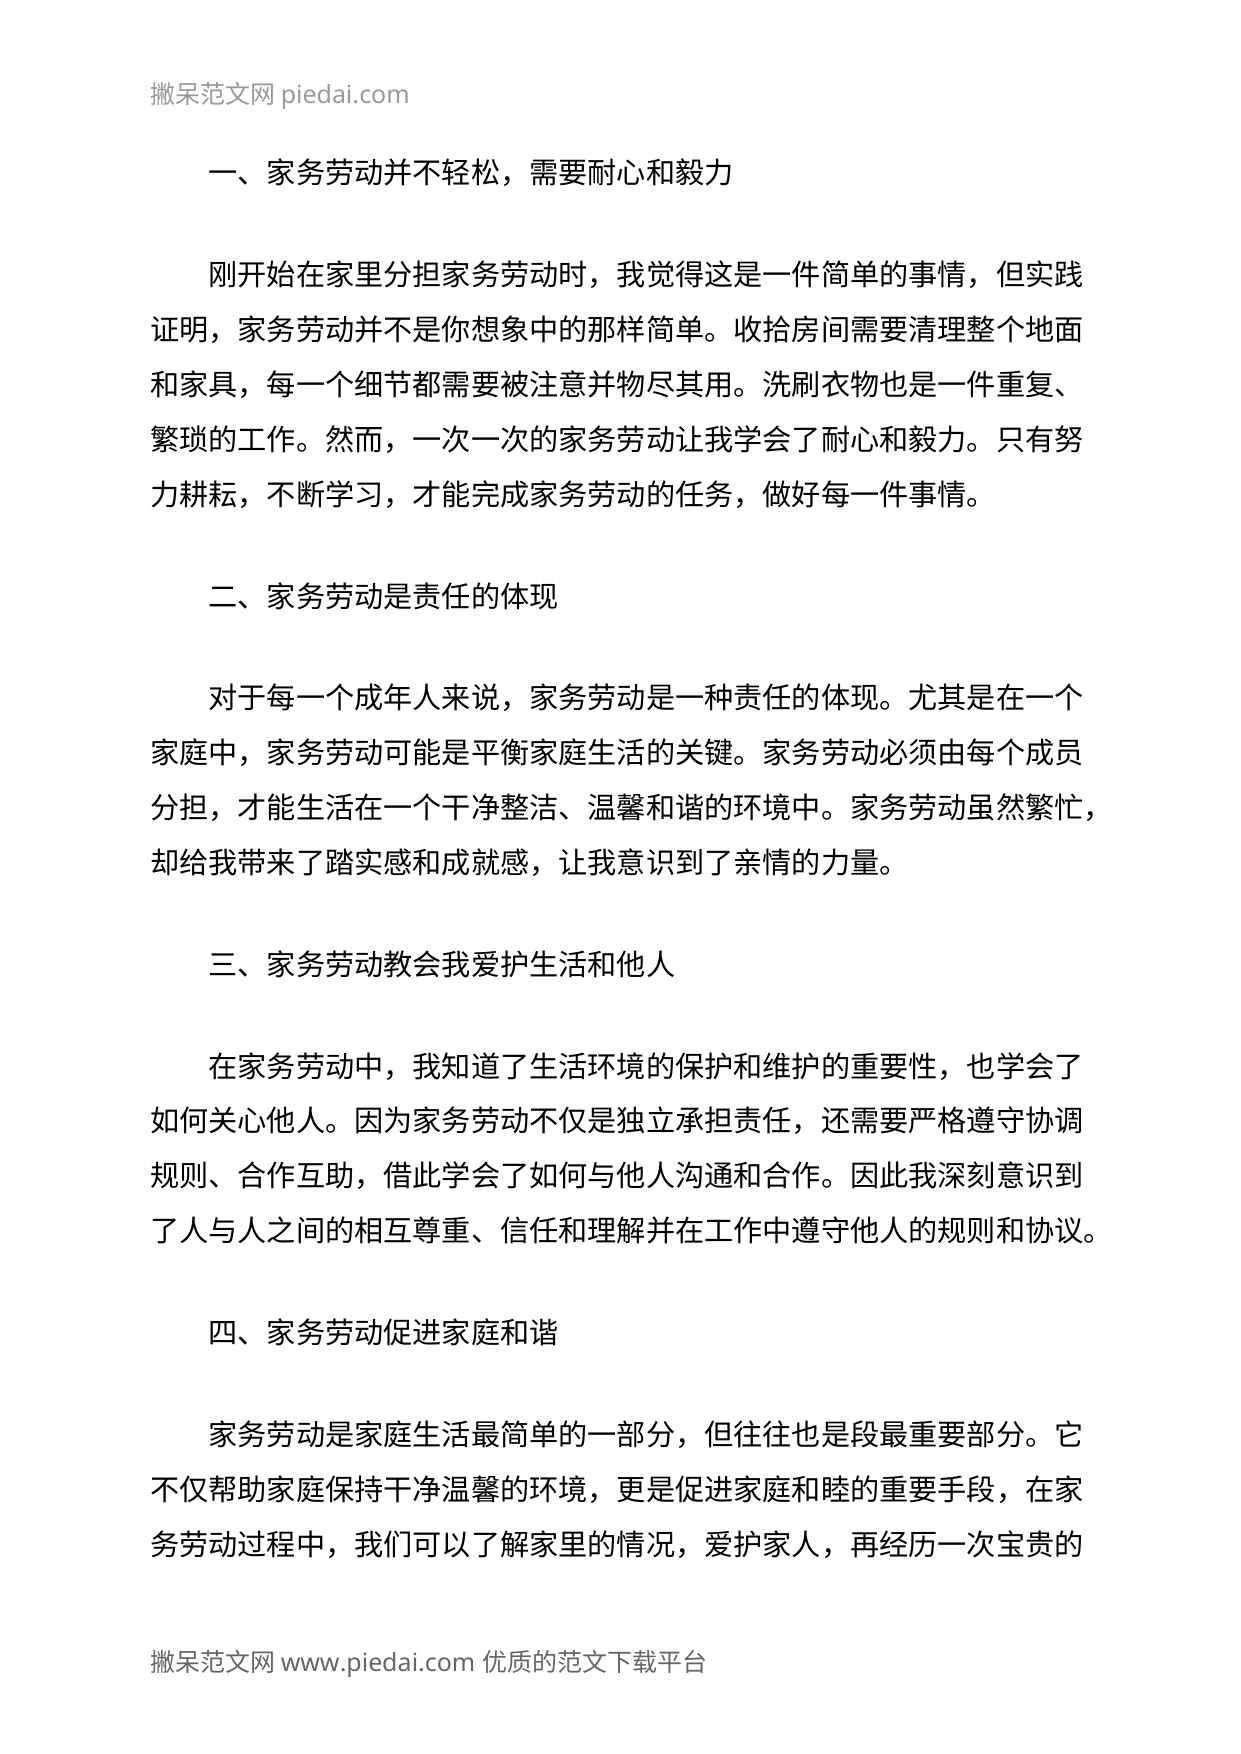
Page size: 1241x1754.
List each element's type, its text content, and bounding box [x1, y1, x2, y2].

text 三、家务劳动教会我爱护生活和他人 [150, 941, 1090, 984]
text 四、家务劳动促进家庭和谐 [150, 1309, 1090, 1352]
text 一、家务劳动并不轻松，需要耐心和毅力 [150, 150, 1090, 192]
text 在家务劳动中，我知道了生活环境的保护和维护的重要性，也学会了如何关心他人。因为家务劳动不仅是独立承担责任，还需要严格遵守协调规则、合作互助，借此学会了如何与他人沟通和合作。因此我深刻意识到了人与人之间的相互尊重、信任和理解并在工作中遵守他人的规则和协议。 [150, 1043, 1090, 1250]
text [150, 1411, 1090, 1563]
text 对于每一个成年人来说，家务劳动是一种责任的体现。尤其是在一个家庭中，家务劳动可能是平衡家庭生活的关键。家务劳动必须由每个成员分担，才能生活在一个干净整洁、温馨和谐的环境中。家务劳动虽然繁忙，却给我带来了踏实感和成就感，让我意识到了亲情的力量。 [150, 675, 1090, 882]
text 刚开始在家里分担家务劳动时，我觉得这是一件简单的事情，但实践证明，家务劳动并不是你想象中的那样简单。收拾房间需要清理整个地面和家具，每一个细节都需要被注意并物尽其用。洗刷衣物也是一件重复、繁琐的工作。然而，一次一次的家务劳动让我学会了耐心和毅力。只有努力耕耘，不断学习，才能完成家务劳动的任务，做好每一件事情。 [150, 252, 1090, 514]
text 二、家务劳动是责任的体现 [150, 573, 1090, 615]
